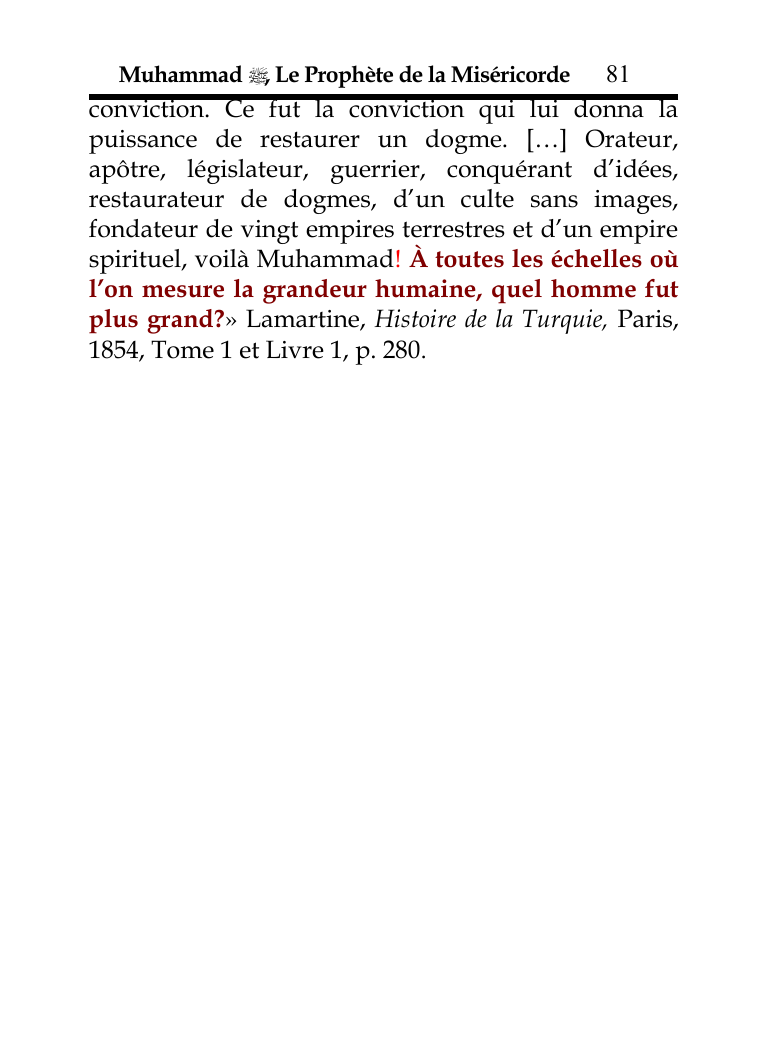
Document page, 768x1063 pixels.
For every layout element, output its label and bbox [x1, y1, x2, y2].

text [89, 94, 679, 365]
